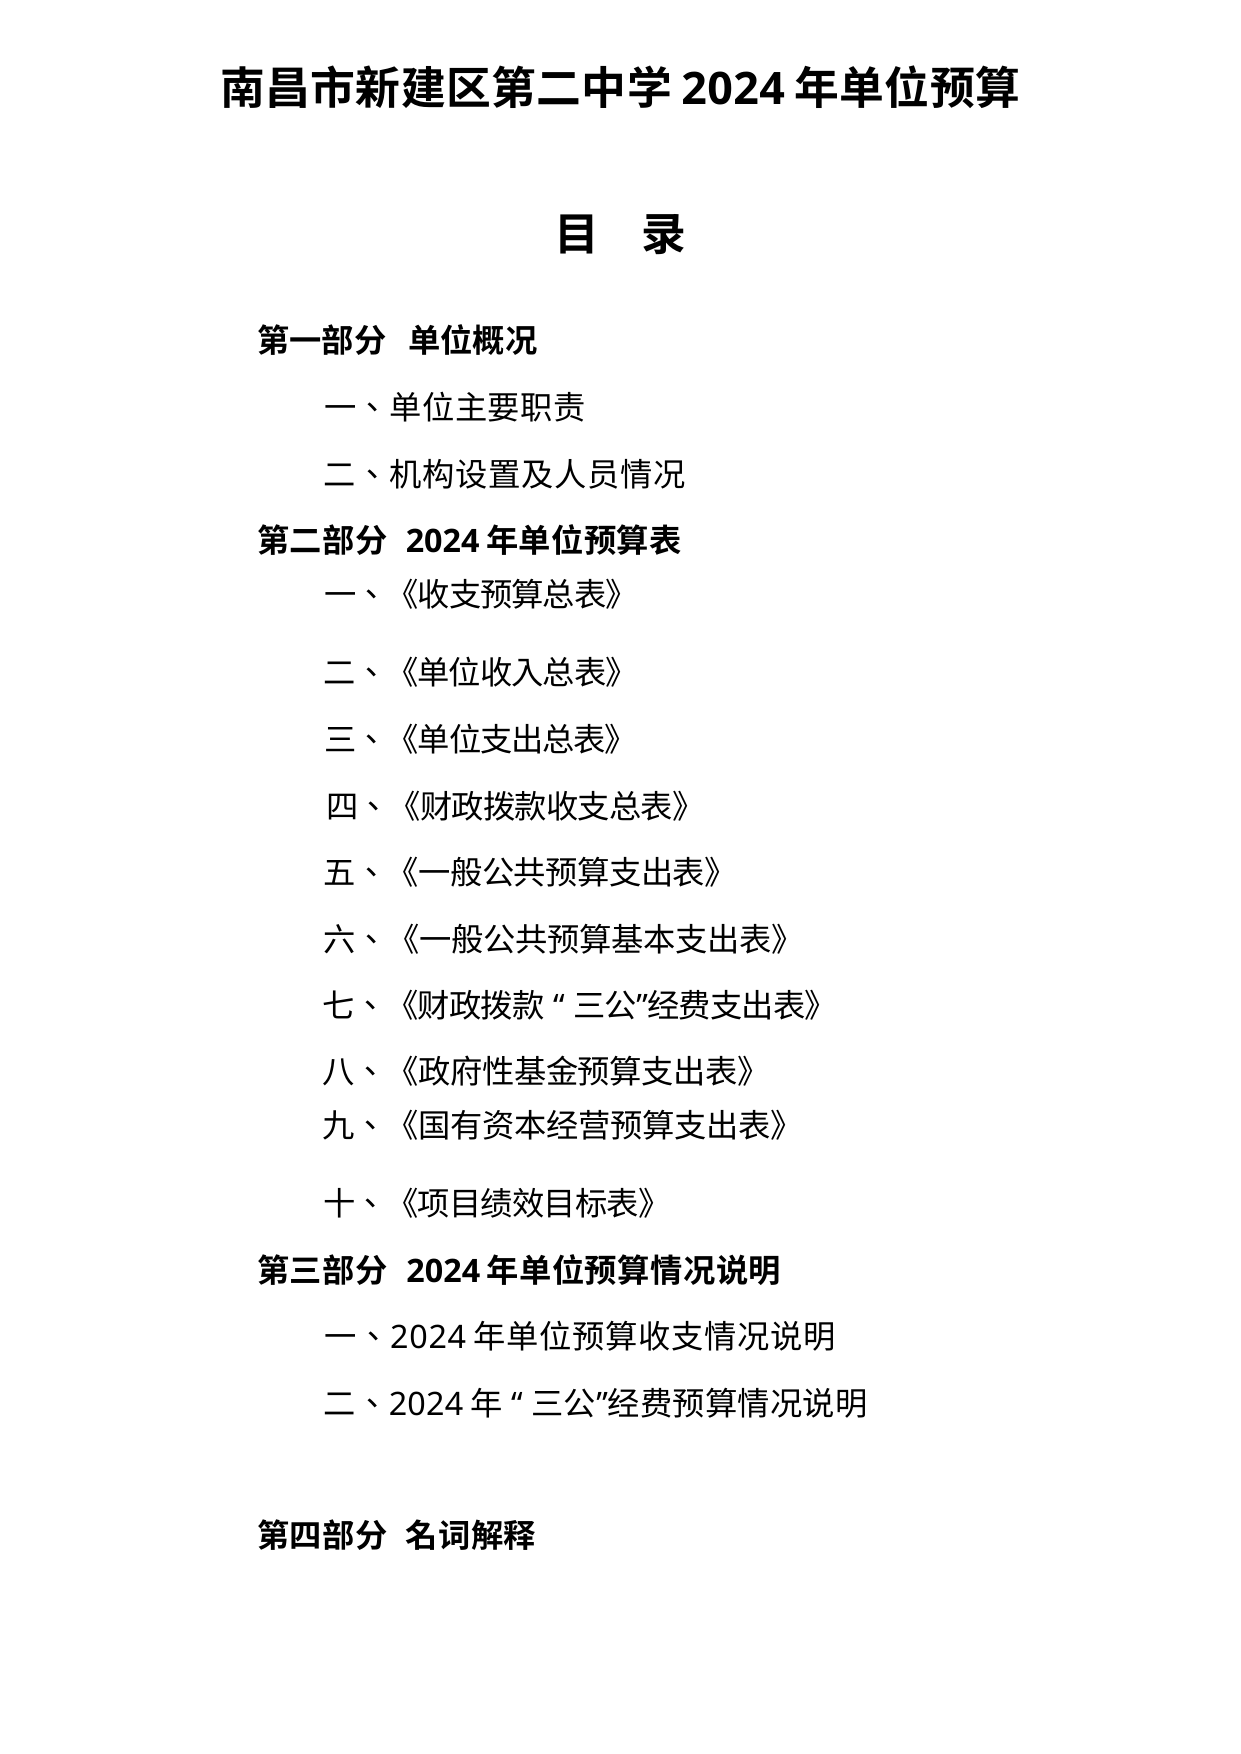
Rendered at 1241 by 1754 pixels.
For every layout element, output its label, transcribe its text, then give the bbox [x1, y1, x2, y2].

text 五、《一般公共预算支出表》 [323, 852, 1054, 892]
text 南昌市新建区第二中学2024年单位预算 [186, 56, 1054, 117]
text 一、《收支预算总表》 [324, 587, 1054, 652]
text 一、单位主要职责 [324, 387, 1054, 427]
text 八、《政府性基金预算支出表》 [323, 1052, 1054, 1092]
text 十、《项目绩效目标表》 [323, 1183, 1054, 1224]
text 六、《一般公共预算基本支出表》 [323, 919, 1054, 959]
text 九、《国有资本经营预算支出表》 [322, 1118, 1054, 1183]
text 三、《单位支出总表》 [324, 719, 1054, 759]
text 二、机构设置及人员情况 [324, 454, 1054, 494]
text 第四部分 名词解释 [257, 1515, 1054, 1555]
text 七、《财政拨款 “ 三公”经费支出表》 [323, 985, 1054, 1026]
text 第一部分 单位概况 [257, 320, 1054, 361]
text 第三部分 2024年单位预算情况说明 [257, 1250, 1054, 1290]
text 二、2024年 “ 三公”经费预算情况说明 [324, 1383, 1054, 1424]
text 一、2024年单位预算收支情况说明 [324, 1317, 1054, 1357]
text 四、《财政拨款收支总表》 [326, 786, 1054, 826]
text 二、《单位收入总表》 [324, 652, 1054, 693]
text 第二部分 2024年单位预算表 [257, 520, 1054, 561]
text 目 录 [186, 202, 1054, 262]
